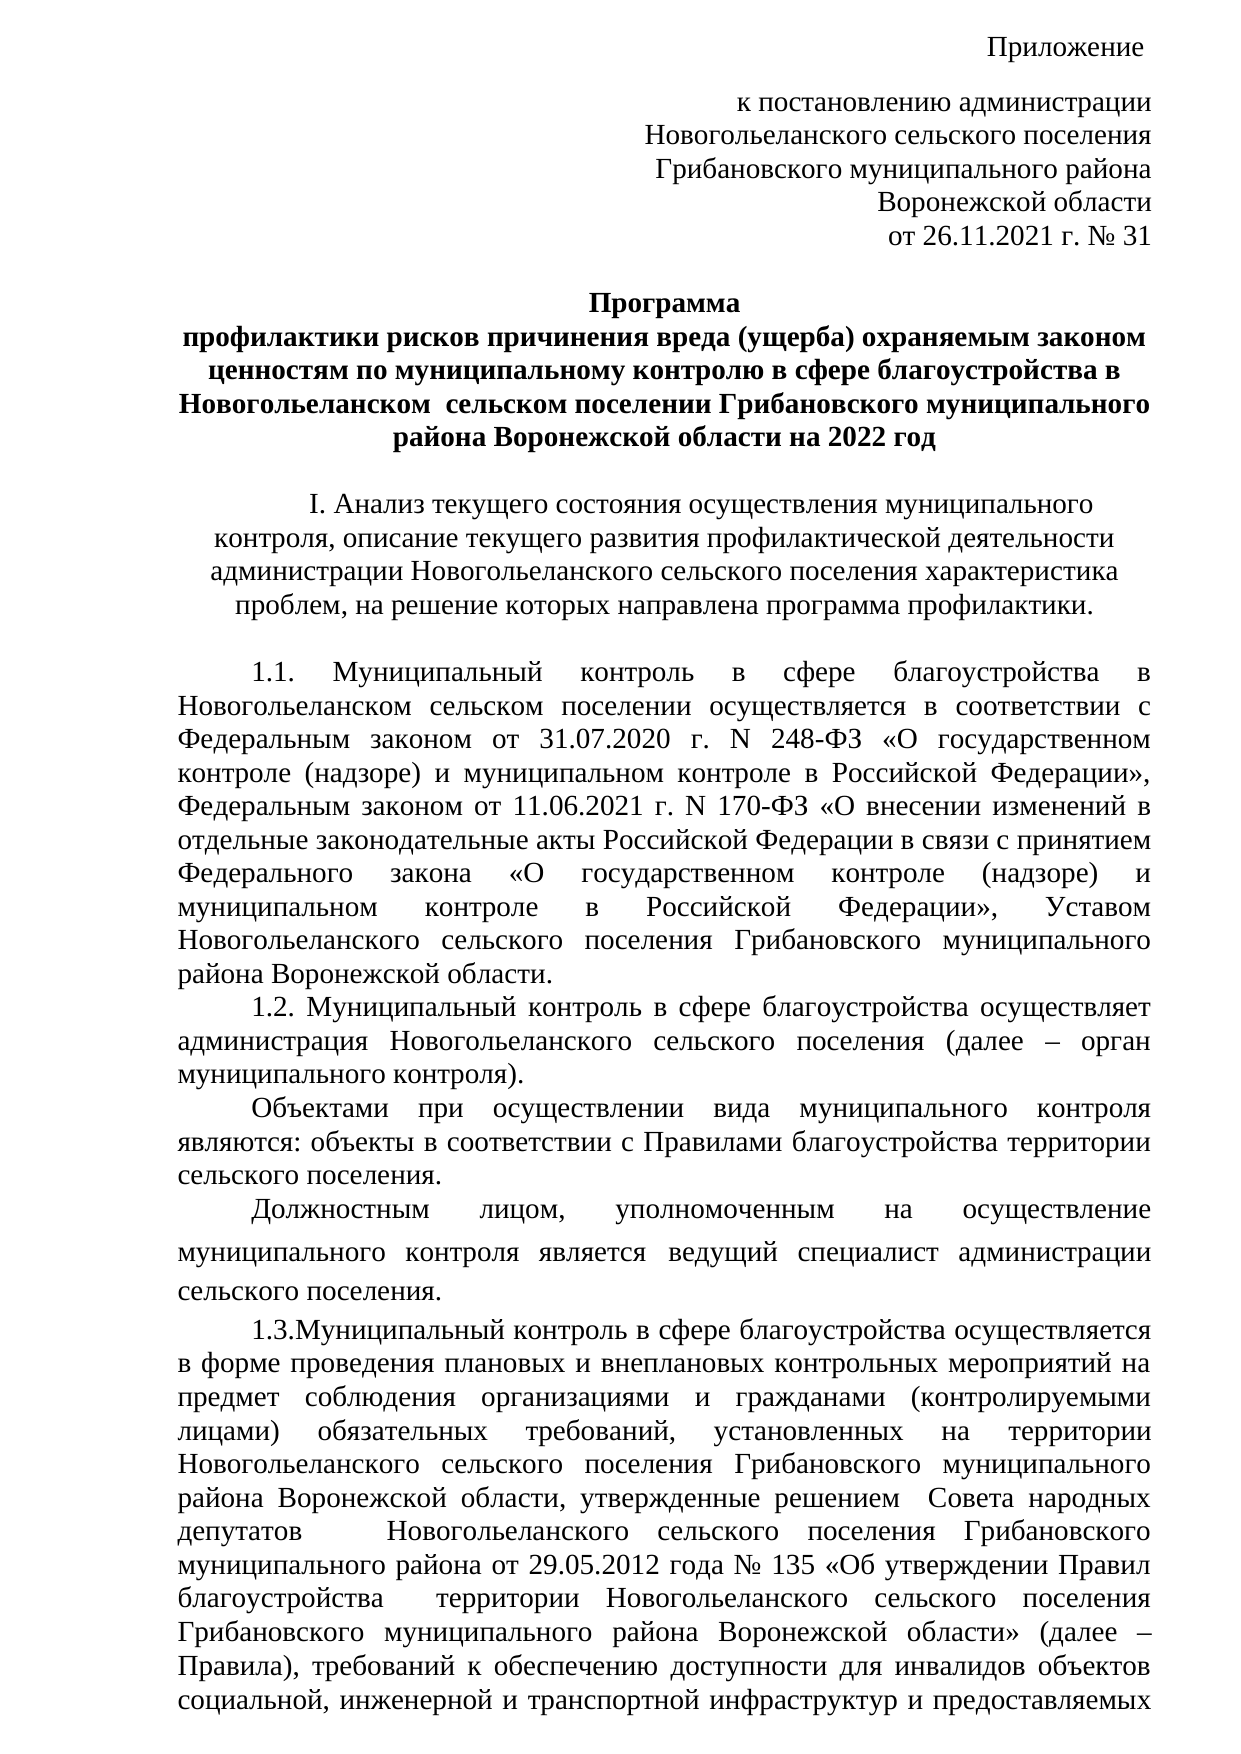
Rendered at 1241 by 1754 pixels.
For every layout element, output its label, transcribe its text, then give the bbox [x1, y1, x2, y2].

text I. Анализ текущего состояния осуществления муниципального контроля, описание текущего развития профилактической деятельности администрации Новогольеланского сельского поселения характеристика проблем, на решение которых направлена программа профилактики. [177, 486, 1152, 621]
text 1.2. Муниципальный контроль в сфере благоустройства осуществляет администрация Новогольеланского сельского поселения (далее – орган муниципального контроля). [177, 989, 1152, 1090]
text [177, 1312, 1152, 1716]
text Приложение [177, 29, 1152, 63]
text профилактики рисков причинения вреда (ущерба) охраняемым законом ценностям по муниципальному контролю в сфере благоустройства в Новогольеланском сельском поселении Грибановского муниципального района Воронежской области на 2022 год [177, 319, 1152, 453]
text Объектами при осуществлении вида муниципального контроля являются: объекты в соответствии с Правилами благоустройства территории сельского поселения. [177, 1090, 1152, 1191]
text Программа [177, 285, 1152, 319]
text Грибановского муниципального района [177, 151, 1152, 184]
text к постановлению администрации [177, 84, 1152, 117]
text Воронежской области [177, 184, 1152, 218]
text Новогольеланского сельского поселения [177, 117, 1152, 151]
text Должностным лицом, уполномоченным на осуществление муниципального контроля является ведущий специалист администрации сельского поселения. [177, 1191, 1152, 1307]
text от 26.11.2021 г. № 31 [177, 218, 1152, 252]
text 1.1. Муниципальный контроль в сфере благоустройства в Новогольеланском сельском поселении осуществляется в соответствии с Федеральным законом от 31.07.2020 г. N 248-ФЗ «О государственном контроле (надзоре) и муниципальном контроле в Российской Федерации», Федеральным законом от 11.06.2021 г. N 170-ФЗ «О внесении изменений в отдельные законодательные акты Российской Федерации в связи с принятием Федерального закона «О государственном контроле (надзоре) и муниципальном контроле в Российской Федерации», Уставом Новогольеланского сельского поселения Грибановского муниципального района Воронежской области. [177, 654, 1152, 989]
